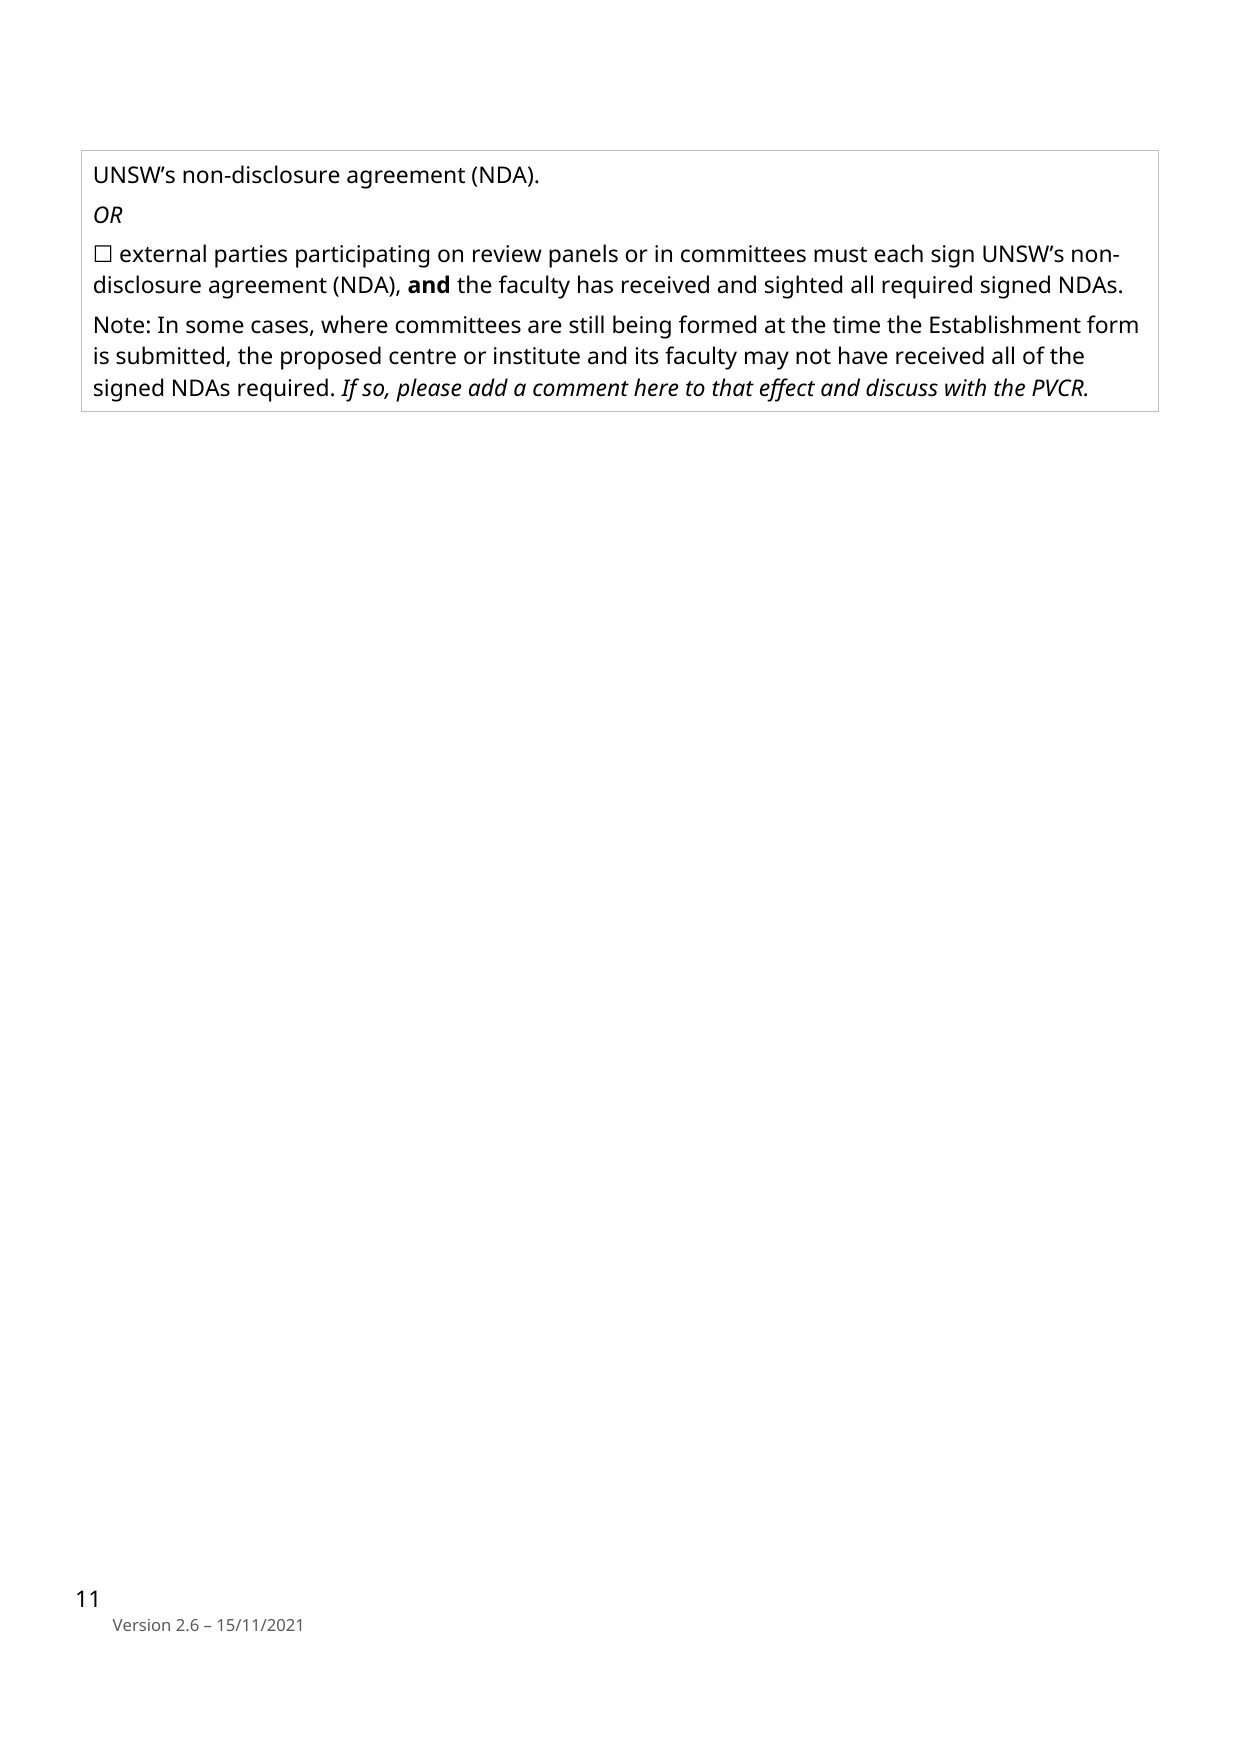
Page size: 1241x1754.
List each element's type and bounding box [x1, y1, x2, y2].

table_cell [82, 151, 1158, 411]
